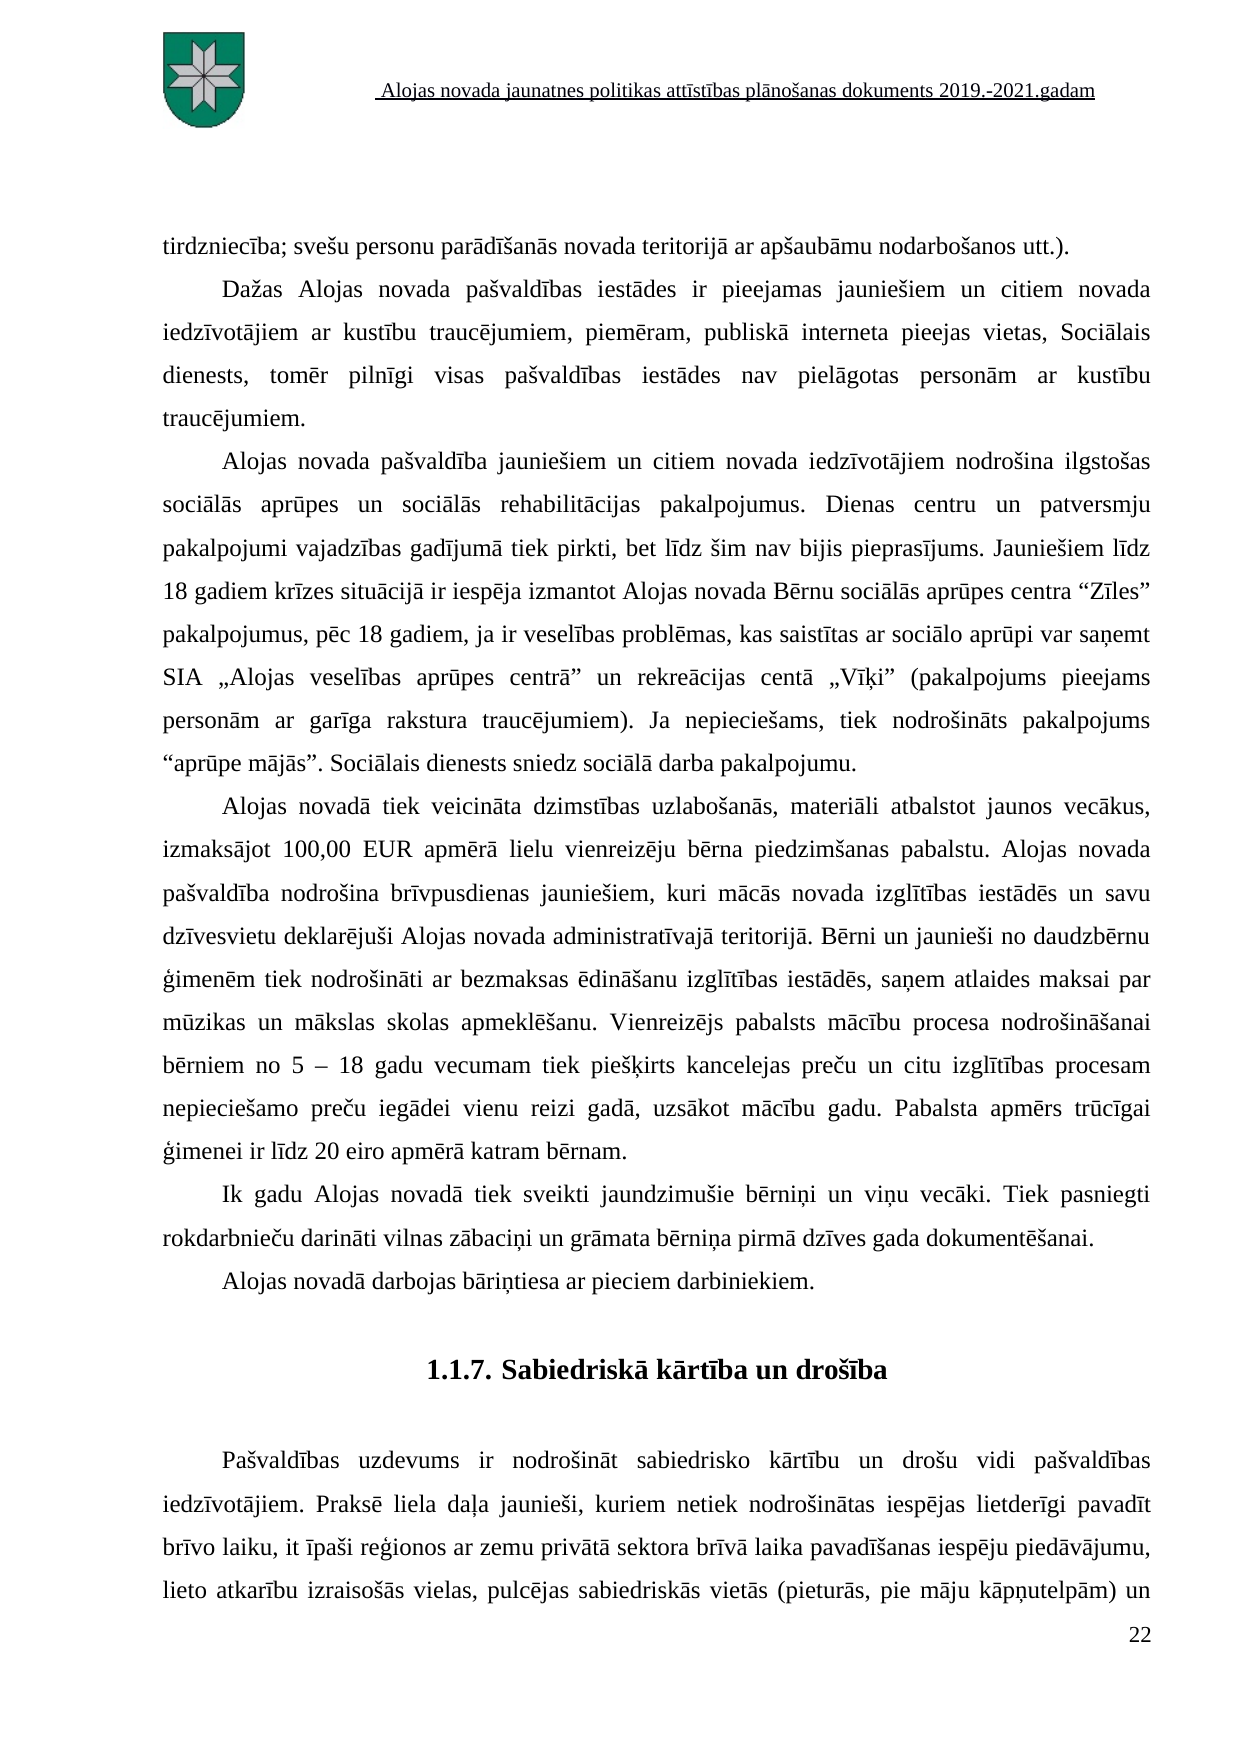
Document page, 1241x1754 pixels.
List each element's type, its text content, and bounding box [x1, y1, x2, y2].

subtitle Sabiedriskā kārtība un drošība [162, 1352, 1152, 1386]
text Alojas novadā darbojas bāriņtiesa ar pieciem darbiniekiem. [162, 1266, 1152, 1294]
text Ik gadu Alojas novadā tiek sveikti jaundzimušie bērniņi un viņu vecāki. Tiek pasniegti rokdarbnieču darināti vilnas zābaciņi un grāmata bērniņa pirmā dzīves gada dokumentēšanai. [162, 1179, 1152, 1251]
text Alojas novadā tiek veicināta dzimstības uzlabošanās, materiāli atbalstot jaunos vecākus, izmaksājot 100,00 EUR apmērā lielu vienreizēju bērna piedzimšanas pabalstu. Alojas novada pašvaldība nodrošina brīvpusdienas jauniešiem, kuri mācās novada izglītības iestādēs un savu dzīvesvietu deklarējuši Alojas novada administratīvajā teritorijā. Bērni un jaunieši no daudzbērnu ģimenēm tiek nodrošināti ar bezmaksas ēdināšanu izglītības iestādēs, saņem atlaides maksai par mūzikas un mākslas skolas apmeklēšanu. Vienreizējs pabalsts mācību procesa nodrošināšanai bērniem no 5 – 18 gadu vecumam tiek piešķirts kancelejas preču un citu izglītības procesam nepieciešamo preču iegādei vienu reizi gadā, uzsākot mācību gadu. Pabalsta apmērs trūcīgai ģimenei ir līdz 20 eiro apmērā katram bērnam. [162, 791, 1152, 1165]
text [162, 231, 1152, 259]
picture [162, 31, 246, 129]
text Dažas Alojas novada pašvaldības iestādes ir pieejamas jauniešiem un citiem novada iedzīvotājiem ar kustību traucējumiem, piemēram, publiskā interneta pieejas vietas, Sociālais dienests, tomēr pilnīgi visas pašvaldības iestādes nav pielāgotas personām ar kustību traucējumiem. [162, 274, 1152, 432]
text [162, 1446, 1152, 1604]
text Alojas novada pašvaldība jauniešiem un citiem novada iedzīvotājiem nodrošina ilgstošas sociālās aprūpes un sociālās rehabilitācijas pakalpojumus. Dienas centru un patversmju pakalpojumi vajadzības gadījumā tiek pirkti, bet līdz šim nav bijis pieprasījums. Jauniešiem līdz 18 gadiem krīzes situācijā ir iespēja izmantot Alojas novada Bērnu sociālās aprūpes centra “Zīles” pakalpojumus, pēc 18 gadiem, ja ir veselības problēmas, kas saistītas ar sociālo aprūpi var saņemt SIA „Alojas veselības aprūpes centrā” un rekreācijas centā „Vīķi” (pakalpojums pieejams personām ar garīga rakstura traucējumiem). Ja nepieciešams, tiek nodrošināts pakalpojums “aprūpe mājās”. Sociālais dienests sniedz sociālā darba pakalpojumu. [162, 446, 1152, 777]
